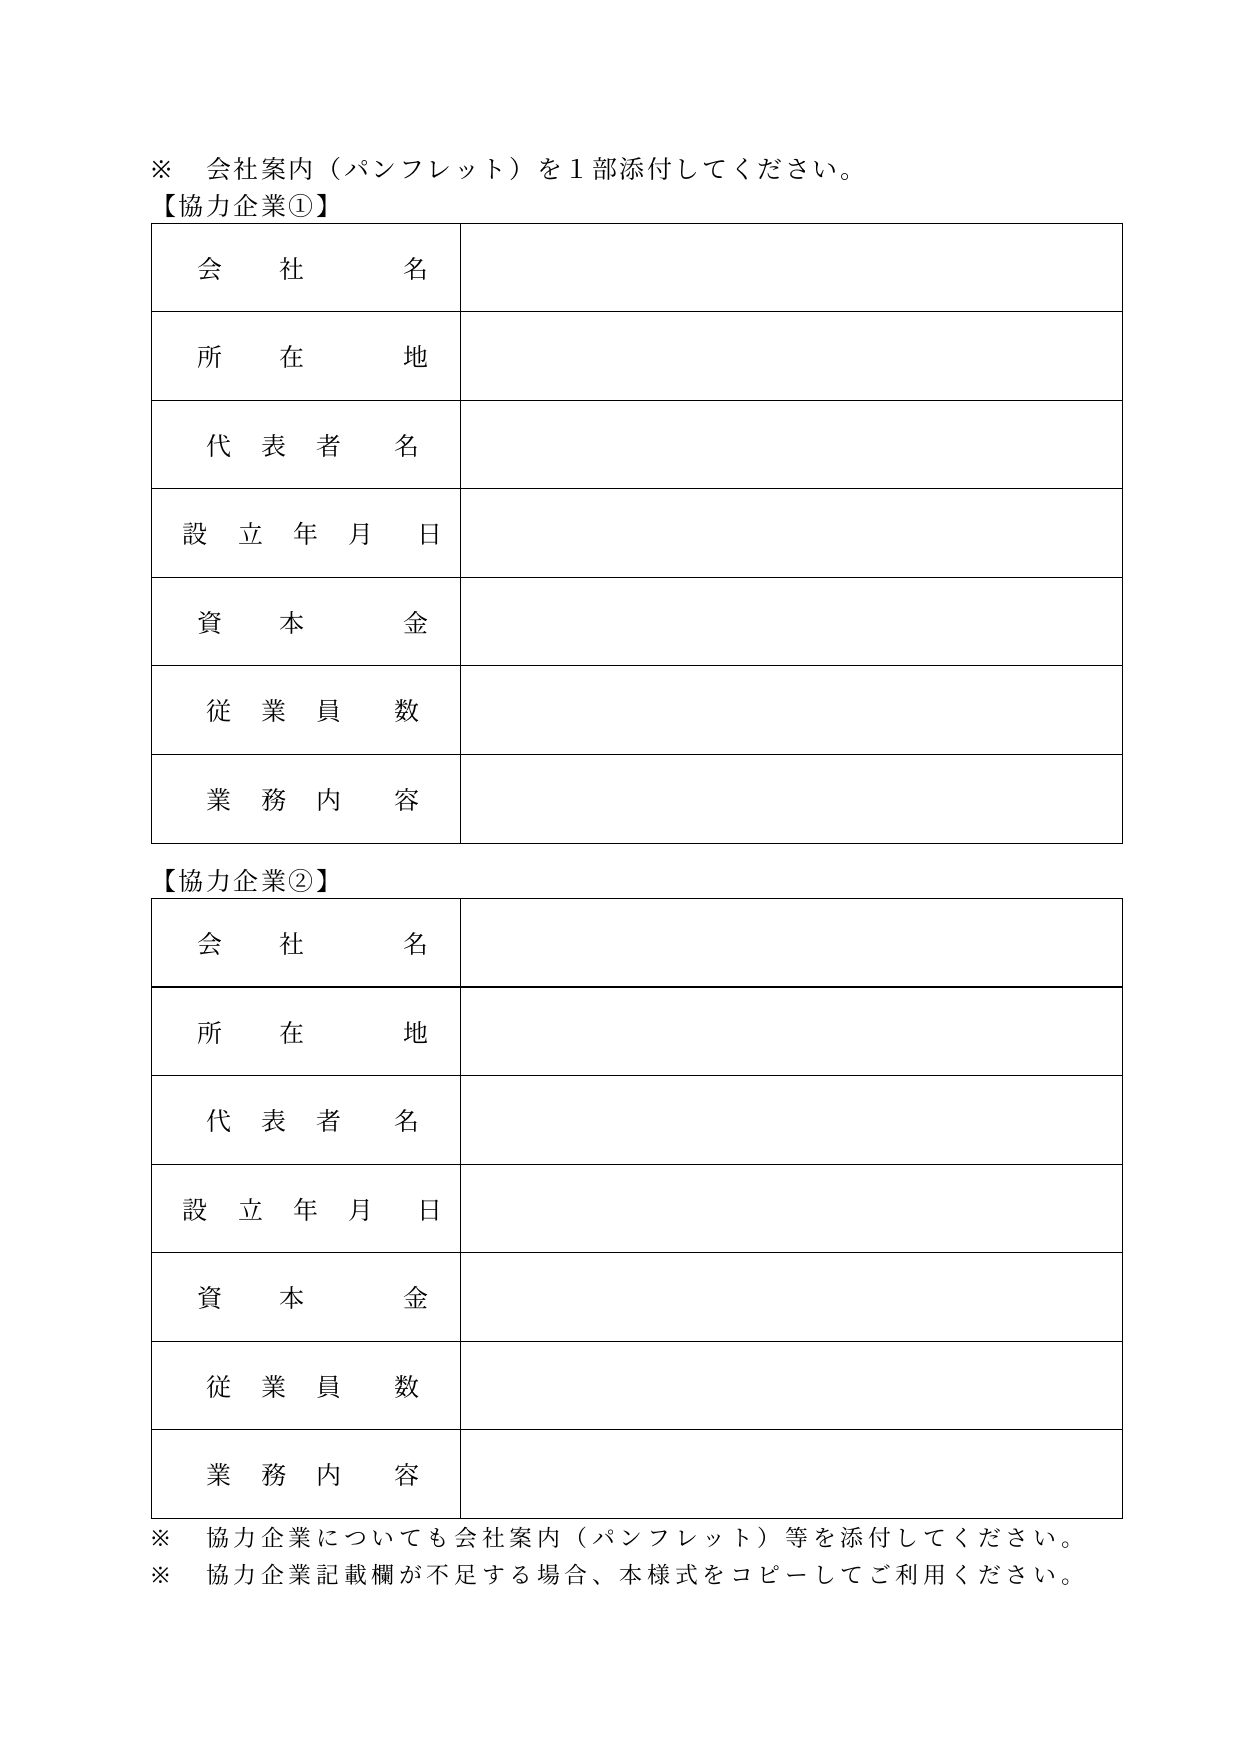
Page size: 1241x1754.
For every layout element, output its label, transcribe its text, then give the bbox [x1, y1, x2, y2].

table_cell 資本金 [152, 1253, 460, 1341]
table_cell [461, 1253, 1122, 1341]
table_cell [461, 1165, 1122, 1252]
table_cell 所在地 [152, 988, 460, 1075]
table_cell [461, 1430, 1122, 1518]
table_cell [461, 489, 1122, 577]
table_cell [461, 401, 1122, 488]
table_cell [461, 666, 1122, 754]
table_header [461, 899, 1122, 986]
table_cell [461, 755, 1122, 842]
table_cell 業務内容 [152, 755, 460, 842]
table_cell 従業員数 [152, 1342, 460, 1429]
table_cell 設立年月日 [152, 489, 460, 577]
table_cell [461, 578, 1122, 665]
table_cell [461, 1342, 1122, 1429]
table_cell [461, 988, 1122, 1075]
list 会社案内（パンフレット）を１部添付してください。 [151, 150, 1089, 186]
table_cell 設立年月日 [152, 1165, 460, 1252]
list 協力企業記載欄が不足する場合、本様式をコピーしてご利用ください。 [151, 1555, 1089, 1591]
table_cell 業務内容 [152, 1430, 460, 1518]
table_cell [461, 1076, 1122, 1163]
table_header 会社名 [152, 224, 460, 311]
table_cell 資本金 [152, 578, 460, 665]
table_cell [461, 312, 1122, 400]
table_cell 従業員数 [152, 666, 460, 754]
list 協力企業についても会社案内（パンフレット）等を添付してください。 [151, 1519, 1089, 1555]
table_header 会社名 [152, 899, 460, 986]
table_cell 代表者名 [152, 1076, 460, 1163]
table_header [461, 224, 1122, 311]
table_cell 代表者名 [152, 401, 460, 488]
text 【協力企業②】 [151, 862, 1089, 898]
table_cell 所在地 [152, 312, 460, 400]
text 【協力企業①】 [151, 186, 1089, 223]
